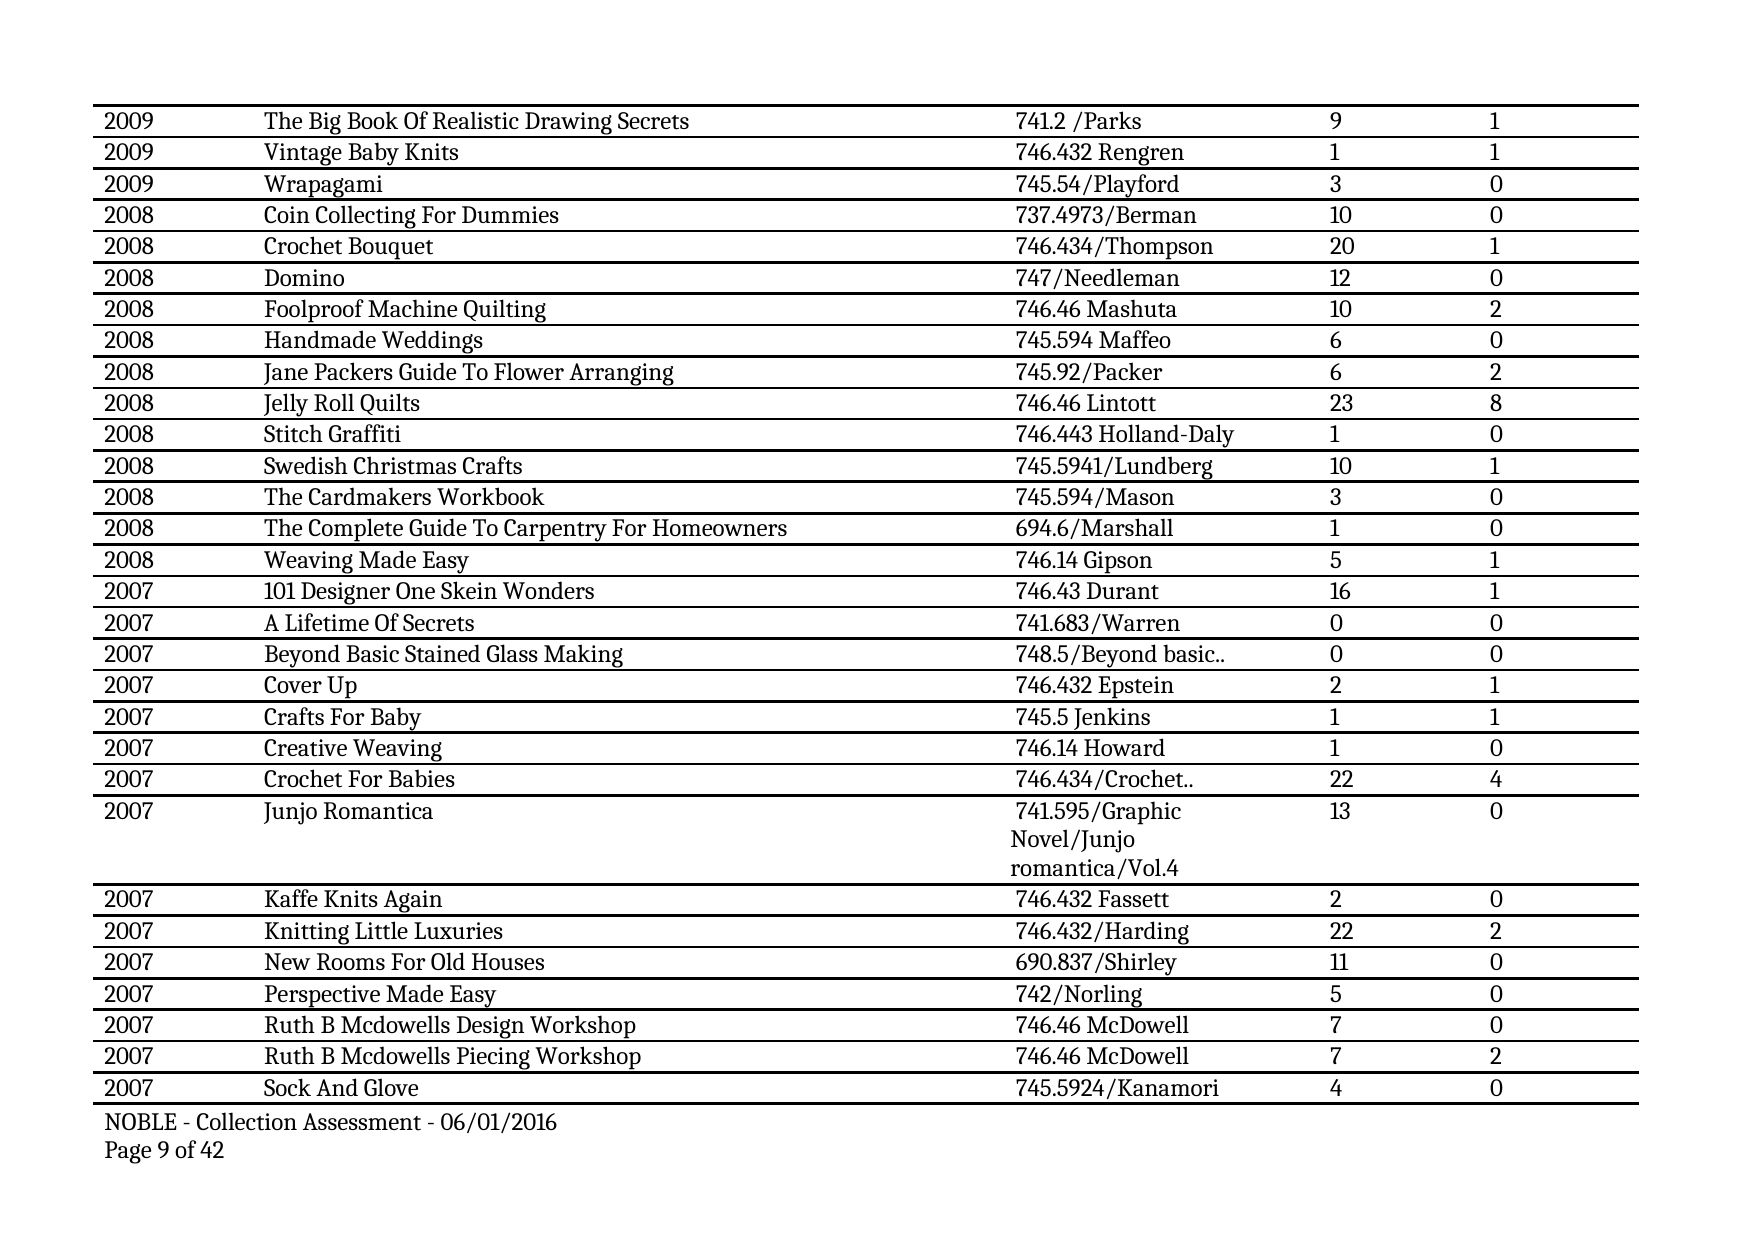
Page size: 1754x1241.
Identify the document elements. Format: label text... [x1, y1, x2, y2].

table_cell 0 [1479, 948, 1638, 977]
table_cell 1 [1479, 546, 1638, 574]
table_cell Foolproof Machine Quilting [253, 295, 999, 324]
table_cell 20 [1319, 232, 1478, 261]
table_cell 3 [1319, 170, 1478, 198]
table_cell 10 [1319, 201, 1478, 229]
table_cell Weaving Made Easy [253, 546, 999, 574]
table_cell 2007 [93, 703, 253, 731]
table_cell 0 [1479, 483, 1638, 512]
table_cell 2008 [93, 389, 253, 418]
table_cell 0 [1479, 734, 1638, 763]
table_cell 0 [1479, 608, 1638, 637]
table_cell 0 [1479, 640, 1638, 668]
table_cell 745.594/Mason [999, 483, 1319, 512]
table_cell 2008 [93, 295, 253, 324]
table_cell 0 [1479, 326, 1638, 355]
table_cell 2008 [93, 515, 253, 543]
table_cell 2 [1479, 358, 1638, 386]
table_cell 2007 [93, 797, 253, 883]
table_cell 2007 [93, 980, 253, 1008]
table_cell 11 [1319, 948, 1478, 977]
table_cell 0 [1479, 264, 1638, 292]
table_cell 0 [1479, 886, 1638, 914]
table_cell 0 [1479, 515, 1638, 543]
table_cell New Rooms For Old Houses [253, 948, 999, 977]
table_cell 2009 [93, 138, 253, 167]
table_cell 5 [1319, 980, 1478, 1008]
table_cell 23 [1319, 389, 1478, 418]
table_cell 746.46 Mashuta [999, 295, 1319, 324]
table_cell 1 [1319, 515, 1478, 543]
table_cell 2008 [93, 546, 253, 574]
table_cell 6 [1319, 326, 1478, 355]
table_cell 0 [1479, 1011, 1638, 1039]
table_cell The Complete Guide To Carpentry For Homeowners [253, 515, 999, 543]
table_cell 7 [1319, 1011, 1478, 1039]
table_cell 746.434/Thompson [999, 232, 1319, 261]
table_cell Beyond Basic Stained Glass Making [253, 640, 999, 668]
table_cell 2008 [93, 232, 253, 261]
table_cell Jane Packers Guide To Flower Arranging [253, 358, 999, 386]
table_cell 748.5/Beyond basic.. [999, 640, 1319, 668]
table_cell 0 [1479, 201, 1638, 229]
table_cell 1 [1319, 703, 1478, 731]
table_cell Ruth B Mcdowells Piecing Workshop [253, 1042, 999, 1071]
table_cell Vintage Baby Knits [253, 138, 999, 167]
table_cell 2009 [93, 170, 253, 198]
table_cell Ruth B Mcdowells Design Workshop [253, 1011, 999, 1039]
table_cell Coin Collecting For Dummies [253, 201, 999, 229]
table_cell 22 [1319, 765, 1478, 794]
table_cell 694.6/Marshall [999, 515, 1319, 543]
table_cell 746.434/Crochet.. [999, 765, 1319, 794]
table_cell 745.594 Maffeo [999, 326, 1319, 355]
table_cell 2007 [93, 640, 253, 668]
table_cell 737.4973/Berman [999, 201, 1319, 229]
table_cell The Cardmakers Workbook [253, 483, 999, 512]
table_cell Creative Weaving [253, 734, 999, 763]
table_cell 2007 [93, 671, 253, 700]
table_cell 746.14 Gipson [999, 546, 1319, 574]
table_cell 0 [1479, 420, 1638, 449]
table_cell 2007 [93, 1011, 253, 1039]
table_cell Jelly Roll Quilts [253, 389, 999, 418]
table_cell 746.14 Howard [999, 734, 1319, 763]
table_cell 1 [1479, 577, 1638, 606]
table_cell 746.432/Harding [999, 917, 1319, 946]
table_cell 101 Designer One Skein Wonders [253, 577, 999, 606]
table_cell 3 [1319, 483, 1478, 512]
table_cell 2007 [93, 608, 253, 637]
table_cell Perspective Made Easy [253, 980, 999, 1008]
table_cell 0 [1479, 170, 1638, 198]
table_cell 6 [1319, 358, 1478, 386]
table_cell 2 [1479, 917, 1638, 946]
table_cell 2 [1479, 1042, 1638, 1071]
table_cell 1 [1319, 138, 1478, 167]
table_cell 2007 [93, 917, 253, 946]
table_cell 1 [1479, 107, 1638, 136]
table_cell 745.54/Playford [999, 170, 1319, 198]
table_cell 2007 [93, 886, 253, 914]
table_cell Junjo Romantica [253, 797, 999, 883]
table_cell 1 [1479, 232, 1638, 261]
table_cell 1 [1479, 703, 1638, 731]
table_cell 745.92/Packer [999, 358, 1319, 386]
table_cell 1 [1479, 138, 1638, 167]
table_cell 8 [1479, 389, 1638, 418]
table_cell 0 [1479, 797, 1638, 883]
table_cell Kaffe Knits Again [253, 886, 999, 914]
table_cell 10 [1319, 295, 1478, 324]
table_cell 2007 [93, 1074, 253, 1102]
table_cell 2009 [93, 107, 253, 136]
table_cell Swedish Christmas Crafts [253, 452, 999, 480]
table_cell 0 [1319, 640, 1478, 668]
table_cell 746.432 Epstein [999, 671, 1319, 700]
table_cell Crafts For Baby [253, 703, 999, 731]
table_cell 0 [1479, 980, 1638, 1008]
table_cell Crochet Bouquet [253, 232, 999, 261]
table_cell 5 [1319, 546, 1478, 574]
table_cell 1 [1319, 734, 1478, 763]
table_cell Sock And Glove [253, 1074, 999, 1102]
table_cell 745.5 Jenkins [999, 703, 1319, 731]
table_cell 12 [1319, 264, 1478, 292]
table_cell 746.43 Durant [999, 577, 1319, 606]
table_cell 746.46 Lintott [999, 389, 1319, 418]
table_cell 2008 [93, 452, 253, 480]
table_cell 741.595/Graphic Novel/Junjo romantica/Vol.4 [999, 797, 1319, 883]
table_cell 1 [1319, 420, 1478, 449]
table_cell Cover Up [253, 671, 999, 700]
table_cell 0 [1479, 1074, 1638, 1102]
table_cell Handmade Weddings [253, 326, 999, 355]
table_cell 22 [1319, 917, 1478, 946]
table_cell A Lifetime Of Secrets [253, 608, 999, 637]
table_cell 2008 [93, 358, 253, 386]
table_cell 742/Norling [999, 980, 1319, 1008]
table_cell 741.683/Warren [999, 608, 1319, 637]
table_cell Domino [253, 264, 999, 292]
table_cell 2008 [93, 420, 253, 449]
table_cell 746.46 McDowell [999, 1011, 1319, 1039]
table_cell 2 [1319, 886, 1478, 914]
table_cell 2 [1319, 671, 1478, 700]
table_cell 2007 [93, 1042, 253, 1071]
table_cell 7 [1319, 1042, 1478, 1071]
table_cell 13 [1319, 797, 1478, 883]
table_cell 747/Needleman [999, 264, 1319, 292]
table_cell 0 [1319, 608, 1478, 637]
table_cell 2007 [93, 577, 253, 606]
table_cell 741.2 /Parks [999, 107, 1319, 136]
table_cell 2007 [93, 734, 253, 763]
table_cell Knitting Little Luxuries [253, 917, 999, 946]
table_cell 2008 [93, 483, 253, 512]
table_cell 2008 [93, 326, 253, 355]
table_cell 4 [1479, 765, 1638, 794]
table_cell Crochet For Babies [253, 765, 999, 794]
table_cell 9 [1319, 107, 1478, 136]
table_cell 2008 [93, 201, 253, 229]
table_cell 2007 [93, 948, 253, 977]
table_cell 746.432 Rengren [999, 138, 1319, 167]
table_cell 2008 [93, 264, 253, 292]
table_cell 746.443 Holland-Daly [999, 420, 1319, 449]
table_cell 1 [1479, 452, 1638, 480]
table_cell 1 [1479, 671, 1638, 700]
table_cell 4 [1319, 1074, 1478, 1102]
table_cell 2 [1479, 295, 1638, 324]
table_cell 16 [1319, 577, 1478, 606]
table_cell Wrapagami [253, 170, 999, 198]
table_cell 746.46 McDowell [999, 1042, 1319, 1071]
table_cell 746.432 Fassett [999, 886, 1319, 914]
table_cell 2007 [93, 765, 253, 794]
table_cell The Big Book Of Realistic Drawing Secrets [253, 107, 999, 136]
table_cell Stitch Graffiti [253, 420, 999, 449]
table_cell 690.837/Shirley [999, 948, 1319, 977]
table_cell 745.5924/Kanamori [999, 1074, 1319, 1102]
table_cell 10 [1319, 452, 1478, 480]
table_cell 745.5941/Lundberg [999, 452, 1319, 480]
